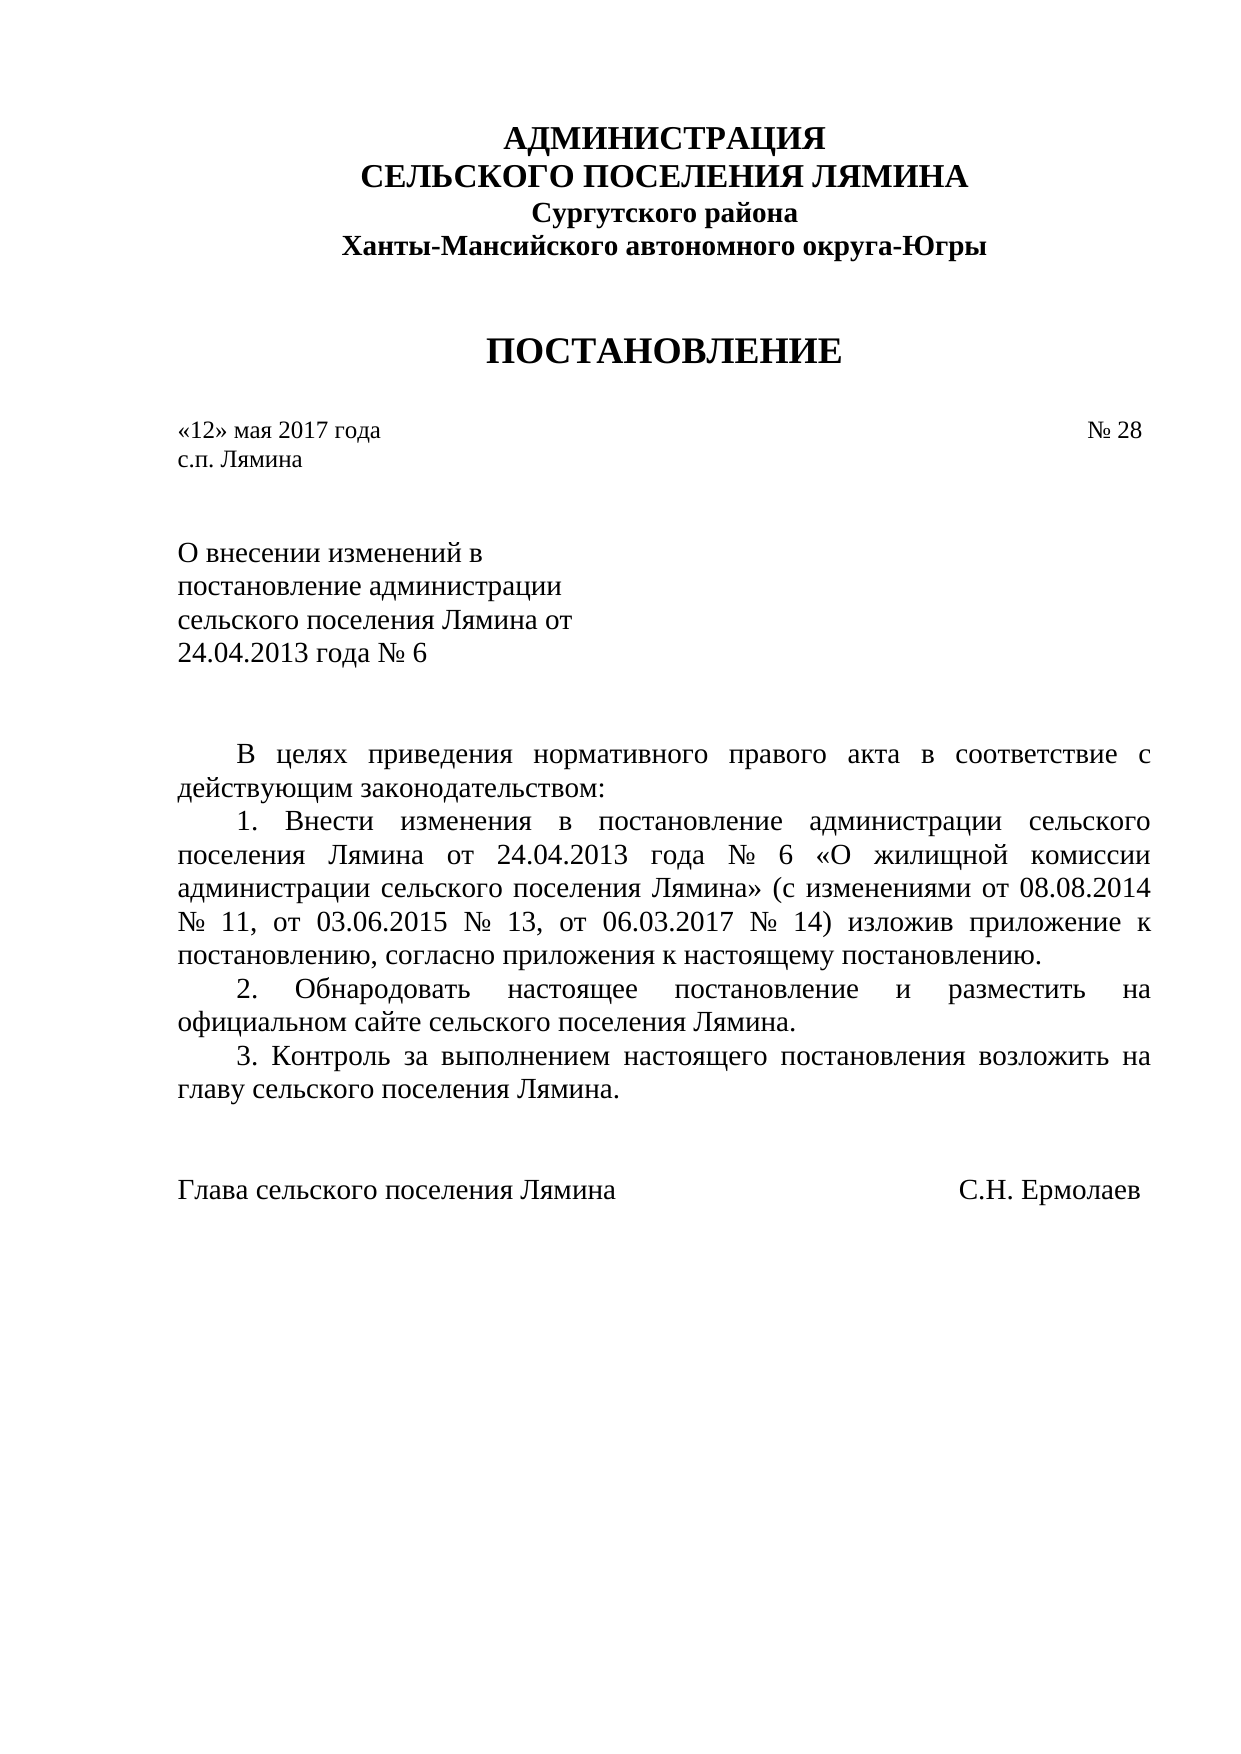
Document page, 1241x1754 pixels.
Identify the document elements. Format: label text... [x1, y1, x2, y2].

text сельского поселения Лямина от [177, 602, 1152, 636]
text Ханты-Мансийского автономного округа-Югры [177, 228, 1152, 262]
text с.п. Лямина [177, 444, 1152, 473]
list 3. Контроль за выполнением настоящего постановления возложить на главу сельского поселения Лямина. [177, 1038, 1152, 1105]
text В целях приведения нормативного правого акта в соответствие с действующим законодательством: [177, 736, 1152, 803]
text О внесении изменений в [177, 535, 1152, 568]
text «12» мая 2017 года № 28 [177, 415, 1152, 444]
text Глава сельского поселения Лямина С.Н. Ермолаев [177, 1172, 1152, 1206]
list 2. Обнародовать настоящее постановление и разместить на официальном сайте сельского поселения Лямина. [177, 971, 1152, 1038]
text СЕЛЬСКОГО ПОСЕЛЕНИЯ ЛЯМИНА [177, 156, 1152, 195]
text постановление администрации [177, 568, 1152, 602]
text Сургутского района [177, 195, 1152, 228]
text 24.04.2013 года № 6 [177, 636, 1152, 669]
list 1. Внести изменения в постановление администрации сельского поселения Лямина от 24.04.2013 года № 6 «О жилищной комиссии администрации сельского поселения Лямина» (с изменениями от 08.08.2014 № 11, от 03.06.2015 № 13, от 06.03.2017 № 14) изложив приложение к постановлению, согласно приложения к настоящему постановлению. [177, 803, 1152, 971]
text АДМИНИСТРАЦИЯ [177, 118, 1152, 156]
text ПОСТАНОВЛЕНИЕ [177, 329, 1152, 372]
